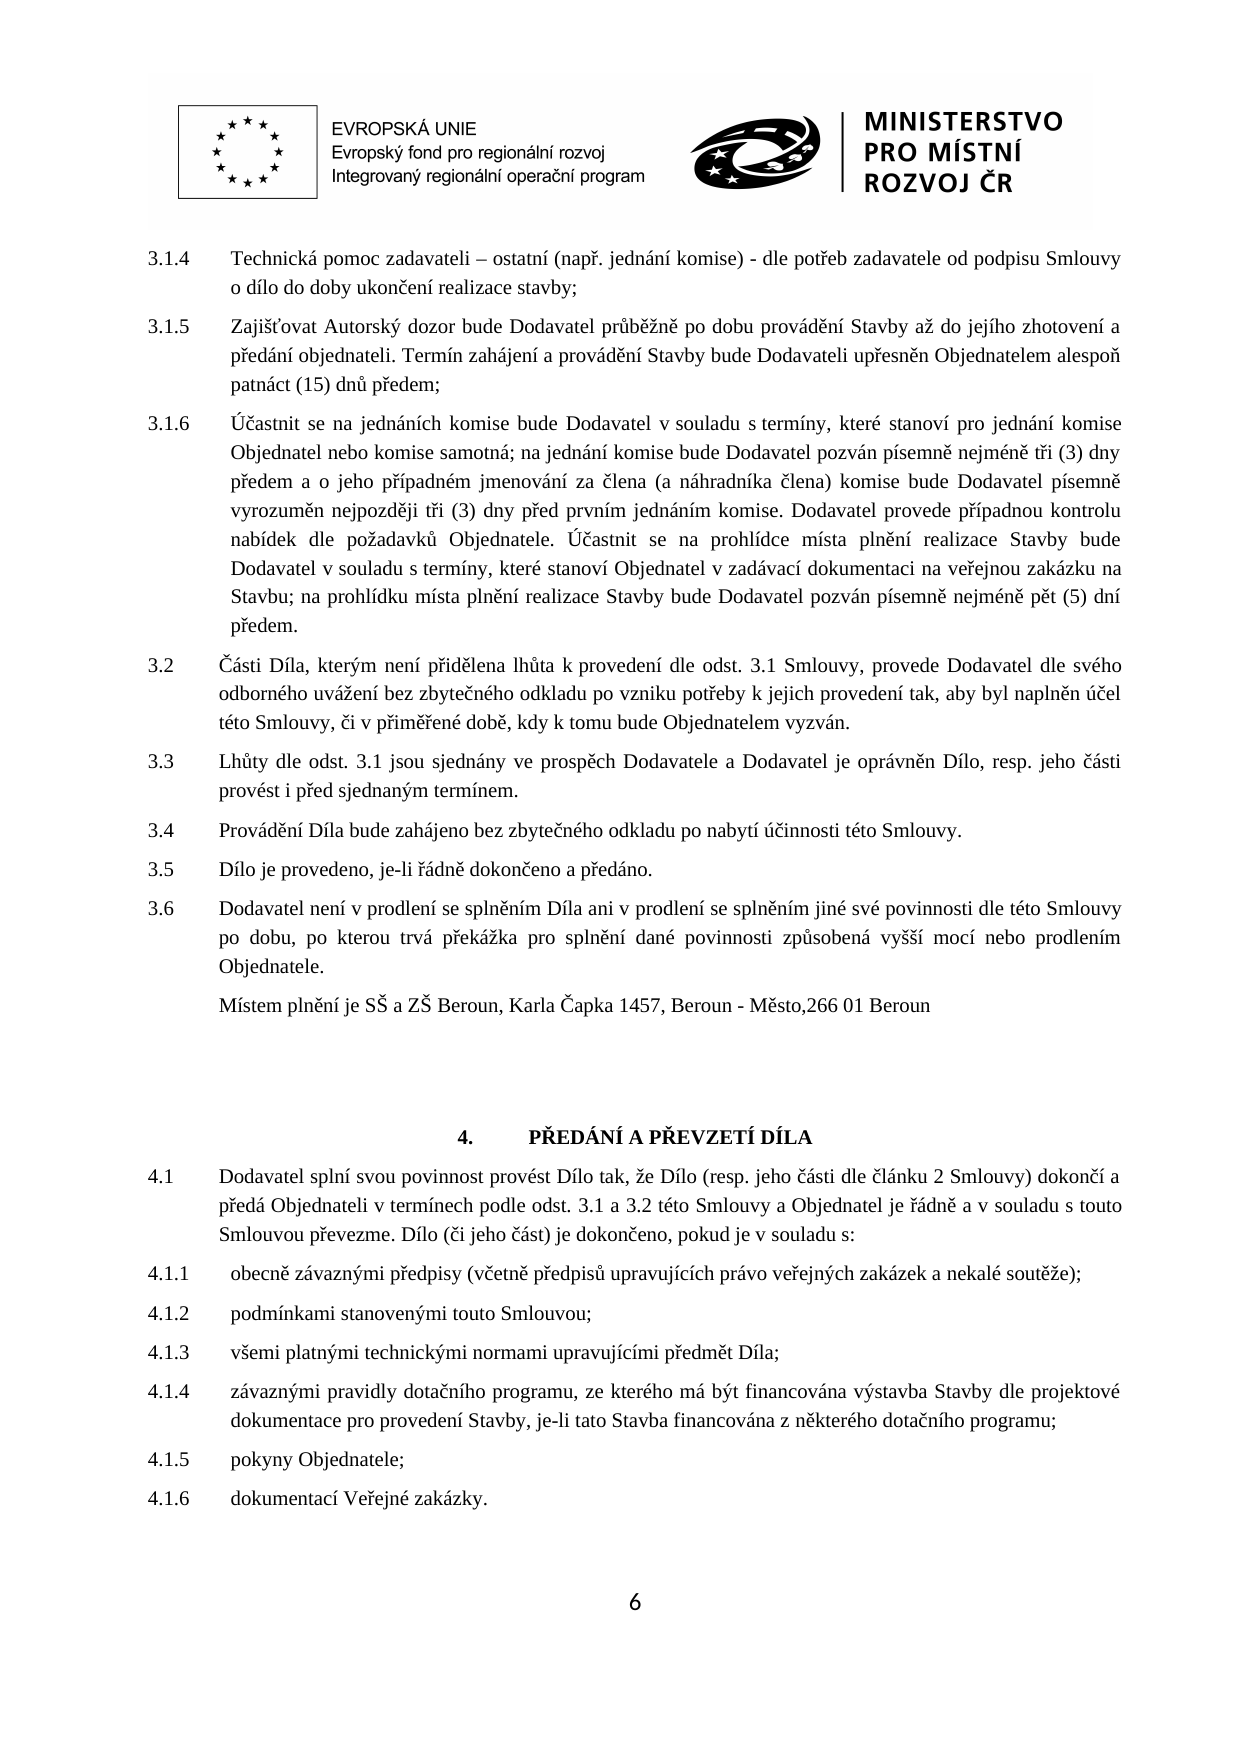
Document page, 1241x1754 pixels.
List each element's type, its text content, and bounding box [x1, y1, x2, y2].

text Části Díla, kterým není přidělena lhůta k provedení dle odst. 3.1 Smlouvy, provede Dodavatel dle svého odborného uvážení bez zbytečného odkladu po vzniku potřeby k jejich provedení tak, aby byl naplněn účel této Smlouvy, či v přiměřené době, kdy k tomu bude Objednatelem vyzván. [148, 652, 1122, 734]
list obecně závaznými předpisy (včetně předpisů upravujících právo veřejných zakázek a nekalé soutěže); [148, 1261, 1122, 1285]
list Zajišťovat Autorský dozor bude Dodavatel průběžně po dobu provádění Stavby až do jejího zhotovení a předání objednateli. Termín zahájení a provádění Stavby bude Dodavateli upřesněn Objednatelem alespoň patnáct (15) dnů předem; [148, 314, 1122, 396]
text Provádění Díla bude zahájeno bez zbytečného odkladu po nabytí účinnosti této Smlouvy. [148, 818, 1122, 842]
list Technická pomoc zadavateli – ostatní (např. jednání komise) - dle potřeb zadavatele od podpisu Smlouvy o dílo do doby ukončení realizace stavby; [148, 246, 1122, 299]
list dokumentací Veřejné zakázky. [148, 1486, 1122, 1510]
text Dodavatel není v prodlení se splněním Díla ani v prodlení se splněním jiné své povinnosti dle této Smlouvy po dobu, po kterou trvá překážka pro splnění dané povinnosti způsobená vyšší mocí nebo prodlením Objednatele. [148, 896, 1122, 978]
text PŘEDÁNÍ A PŘEVZETÍ DÍLA [148, 1125, 1122, 1149]
text Dílo je provedeno, je-li řádně dokončeno a předáno. [148, 857, 1122, 881]
picture [147, 73, 1093, 230]
list pokyny Objednatele; [148, 1447, 1122, 1471]
list všemi platnými technickými normami upravujícími předmět Díla; [148, 1340, 1122, 1364]
list závaznými pravidly dotačního programu, ze kterého má být financována výstavba Stavby dle projektové dokumentace pro provedení Stavby, je-li tato Stavba financována z některého dotačního programu; [148, 1379, 1122, 1432]
list Účastnit se na jednáních komise bude Dodavatel v souladu s termíny, které stanoví pro jednání komise Objednatel nebo komise samotná; na jednání komise bude Dodavatel pozván písemně nejméně tři (3) dny předem a o jeho případném jmenování za člena (a náhradníka člena) komise bude Dodavatel písemně vyrozuměn nejpozději tři (3) dny před prvním jednáním komise. Dodavatel provede případnou kontrolu nabídek dle požadavků Objednatele. Účastnit se na prohlídce místa plnění realizace Stavby bude Dodavatel v souladu s termíny, které stanoví Objednatel v zadávací dokumentaci na veřejnou zakázku na Stavbu; na prohlídku místa plnění realizace Stavby bude Dodavatel pozván písemně nejméně pět (5) dní předem. [148, 411, 1122, 637]
list podmínkami stanovenými touto Smlouvou; [148, 1300, 1122, 1324]
text Lhůty dle odst. 3.1 jsou sjednány ve prospěch Dodavatele a Dodavatel je oprávněn Dílo, resp. jeho části provést i před sjednaným termínem. [148, 749, 1122, 802]
text Dodavatel splní svou povinnost provést Dílo tak, že Dílo (resp. jeho části dle článku 2 Smlouvy) dokončí a předá Objednateli v termínech podle odst. 3.1 a 3.2 této Smlouvy a Objednatel je řádně a v souladu s touto Smlouvou převezme. Dílo (či jeho část) je dokončeno, pokud je v souladu s: [148, 1164, 1122, 1246]
text Místem plnění je SŠ a ZŠ Beroun, Karla Čapka 1457, Beroun - Město,266 01 Beroun [148, 993, 1122, 1017]
